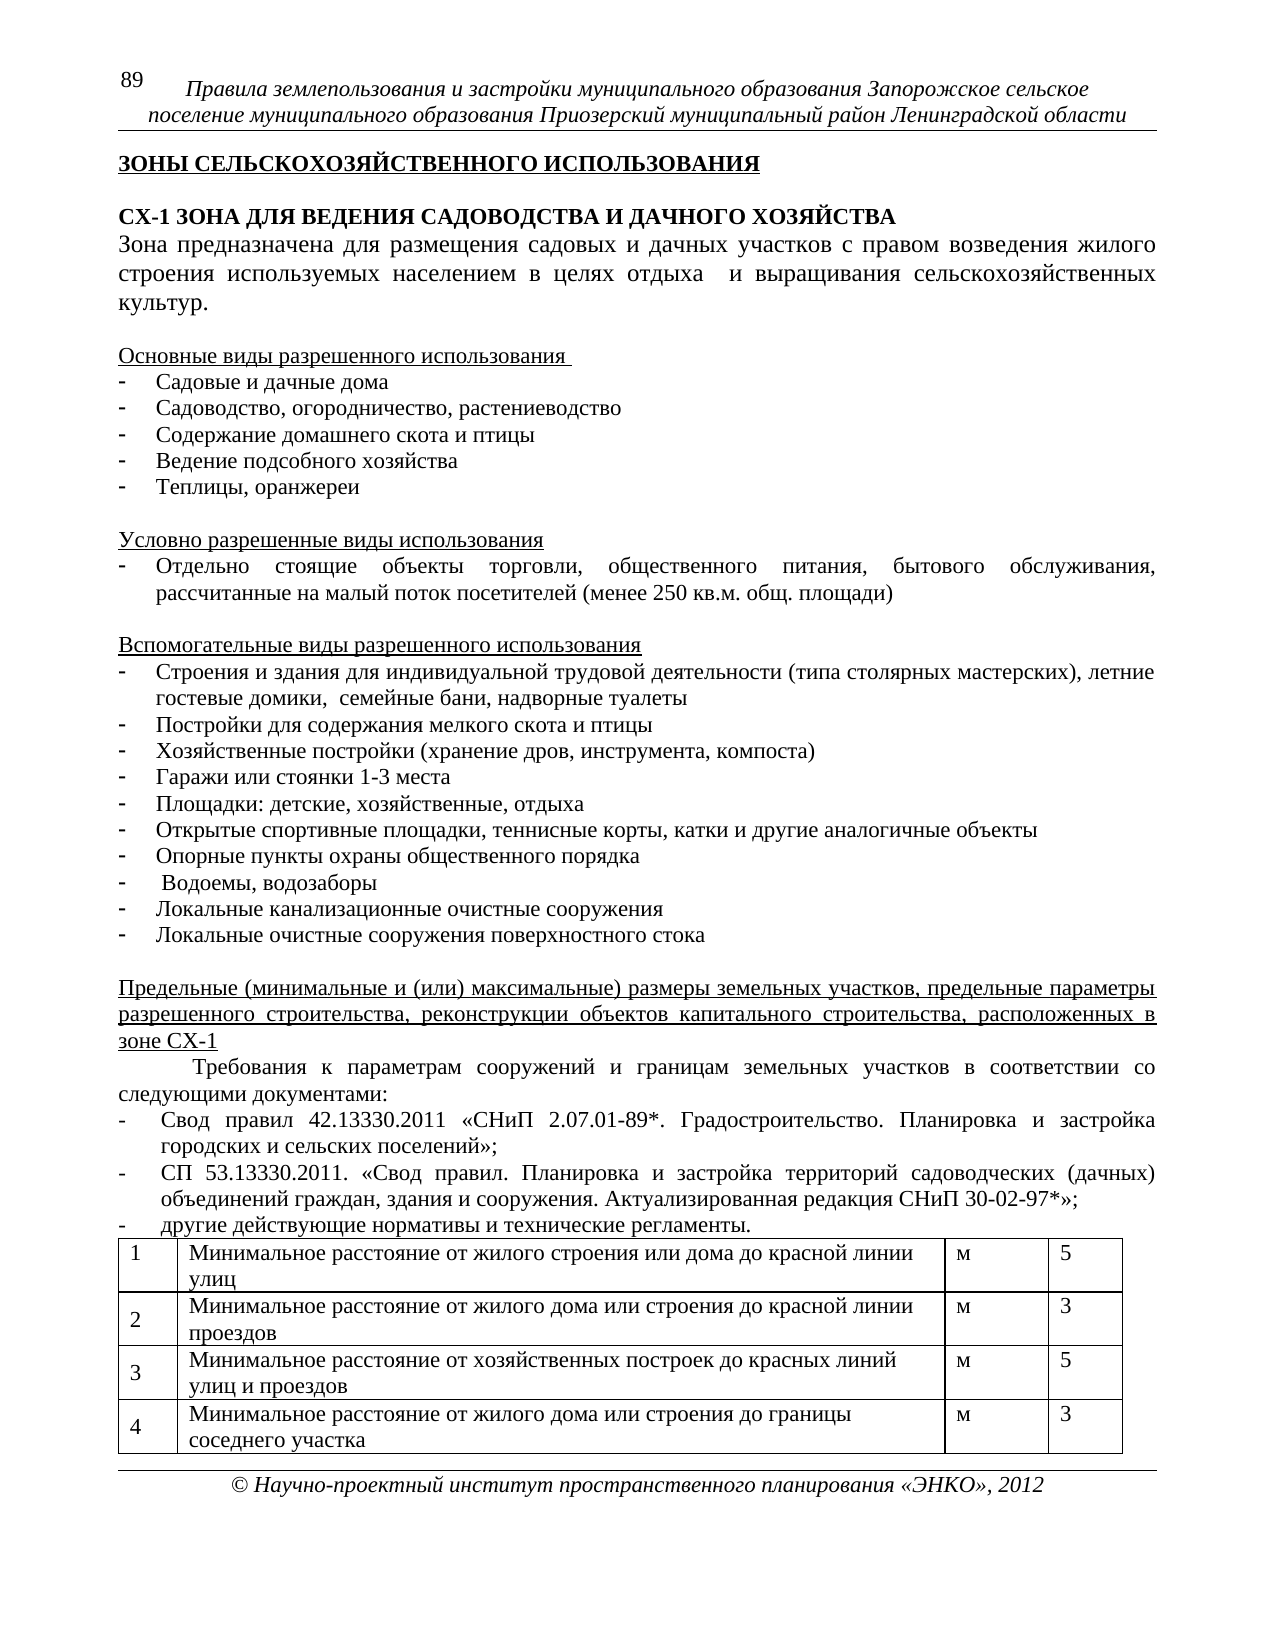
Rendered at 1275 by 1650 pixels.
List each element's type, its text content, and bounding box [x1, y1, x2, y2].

list СП 53.13330.2011. «Свод правил. Планировка и застройка территорий садоводческих (дачных) объединений граждан, здания и сооружения. Актуализированная редакция СНиП 30-02-97*»; [118, 1159, 1157, 1211]
list Локальные очистные сооружения поверхностного стока [118, 921, 1157, 948]
table_cell м [946, 1346, 1048, 1399]
text ЗОНЫ СЕЛЬСКОХОЗЯЙСТВЕННОГО ИСПОЛЬЗОВАНИЯ [118, 150, 1157, 176]
table_cell Минимальное расстояние от хозяйственных построек до красных линий улиц и проездов [178, 1346, 944, 1399]
list Опорные пункты охраны общественного порядка [118, 842, 1157, 869]
text Требования к параметрам сооружений и границам земельных участков в соответствии со следующими документами: [118, 1053, 1157, 1106]
list Площадки: детские, хозяйственные, отдыха [118, 790, 1157, 816]
list Теплицы, оранжереи [118, 473, 1157, 500]
list Локальные канализационные очистные сооружения [118, 895, 1157, 921]
table_cell м [946, 1293, 1048, 1345]
text СХ-1 ЗОНА ДЛЯ ВЕДЕНИЯ САДОВОДСТВА И ДАЧНОГО ХОЗЯЙСТВА [118, 203, 1157, 229]
table_cell Минимальное расстояние от жилого дома или строения до красной линии проездов [178, 1293, 944, 1345]
text Основные виды разрешенного использования [118, 342, 1157, 368]
table_cell 5 [1049, 1346, 1122, 1399]
table_header 1 [119, 1239, 177, 1291]
text Условно разрешенные виды использования [118, 526, 1157, 552]
table_cell м [946, 1400, 1048, 1453]
list Ведение подсобного хозяйства [118, 447, 1157, 473]
text Зона предназначена для размещения садовых и дачных участков с правом возведения жилого строения используемых населением в целях отдыха и выращивания сельскохозяйственных культур. [118, 229, 1157, 315]
list Водоемы, водозаборы [118, 869, 1157, 895]
table_cell 2 [119, 1293, 177, 1345]
list Хозяйственные постройки (хранение дров, инструмента, компоста) [118, 737, 1157, 763]
table_header 5 [1049, 1239, 1122, 1291]
table_cell Минимальное расстояние от жилого дома или строения до границы соседнего участка [178, 1400, 944, 1453]
list Свод правил 42.13330.2011 «СНиП 2.07.01-89*. Градостроительство. Планировка и застройка городских и сельских поселений»; [118, 1106, 1157, 1159]
text Вспомогательные виды разрешенного использования [118, 632, 1157, 658]
text Предельные (минимальные и (или) максимальные) размеры земельных участков, предельные параметры разрешенного строительства, реконструкции объектов капитального строительства, расположенных в зоне СХ-1 [118, 1025, 1157, 1053]
list Садоводство, огородничество, растениеводство [118, 394, 1157, 421]
table_header Минимальное расстояние от жилого строения или дома до красной линии улиц [178, 1239, 944, 1291]
list Гаражи или стоянки 1-3 места [118, 763, 1157, 790]
table_header м [946, 1239, 1048, 1291]
text Предельные (минимальные и (или) максимальные) размеры земельных участков, предельные параметры разрешенного строительства, реконструкции объектов капитального строительства, расположенных в зоне СХ-1 [118, 998, 1157, 1023]
table_cell 3 [1049, 1293, 1122, 1345]
list Постройки для содержания мелкого скота и птицы [118, 711, 1157, 737]
table_cell 4 [119, 1400, 177, 1453]
table_cell 3 [119, 1346, 177, 1399]
list Содержание домашнего скота и птицы [118, 421, 1157, 447]
list Строения и здания для индивидуальной трудовой деятельности (типа столярных мастерских), летние гостевые домики, семейные бани, надворные туалеты [118, 658, 1157, 711]
table_cell 3 [1049, 1400, 1122, 1453]
list Садовые и дачные дома [118, 368, 1157, 394]
list другие действующие нормативы и технические регламенты. [118, 1211, 1157, 1238]
list Отдельно стоящие объекты торговли, общественного питания, бытового обслуживания, рассчитанные на малый поток посетителей (менее 250 кв.м. общ. площади) [118, 552, 1157, 605]
text Предельные (минимальные и (или) максимальные) размеры земельных участков, предельные параметры разрешенного строительства, реконструкции объектов капитального строительства, расположенных в зоне СХ-1 [118, 974, 1157, 997]
list Открытые спортивные площадки, теннисные корты, катки и другие аналогичные объекты [118, 816, 1157, 842]
